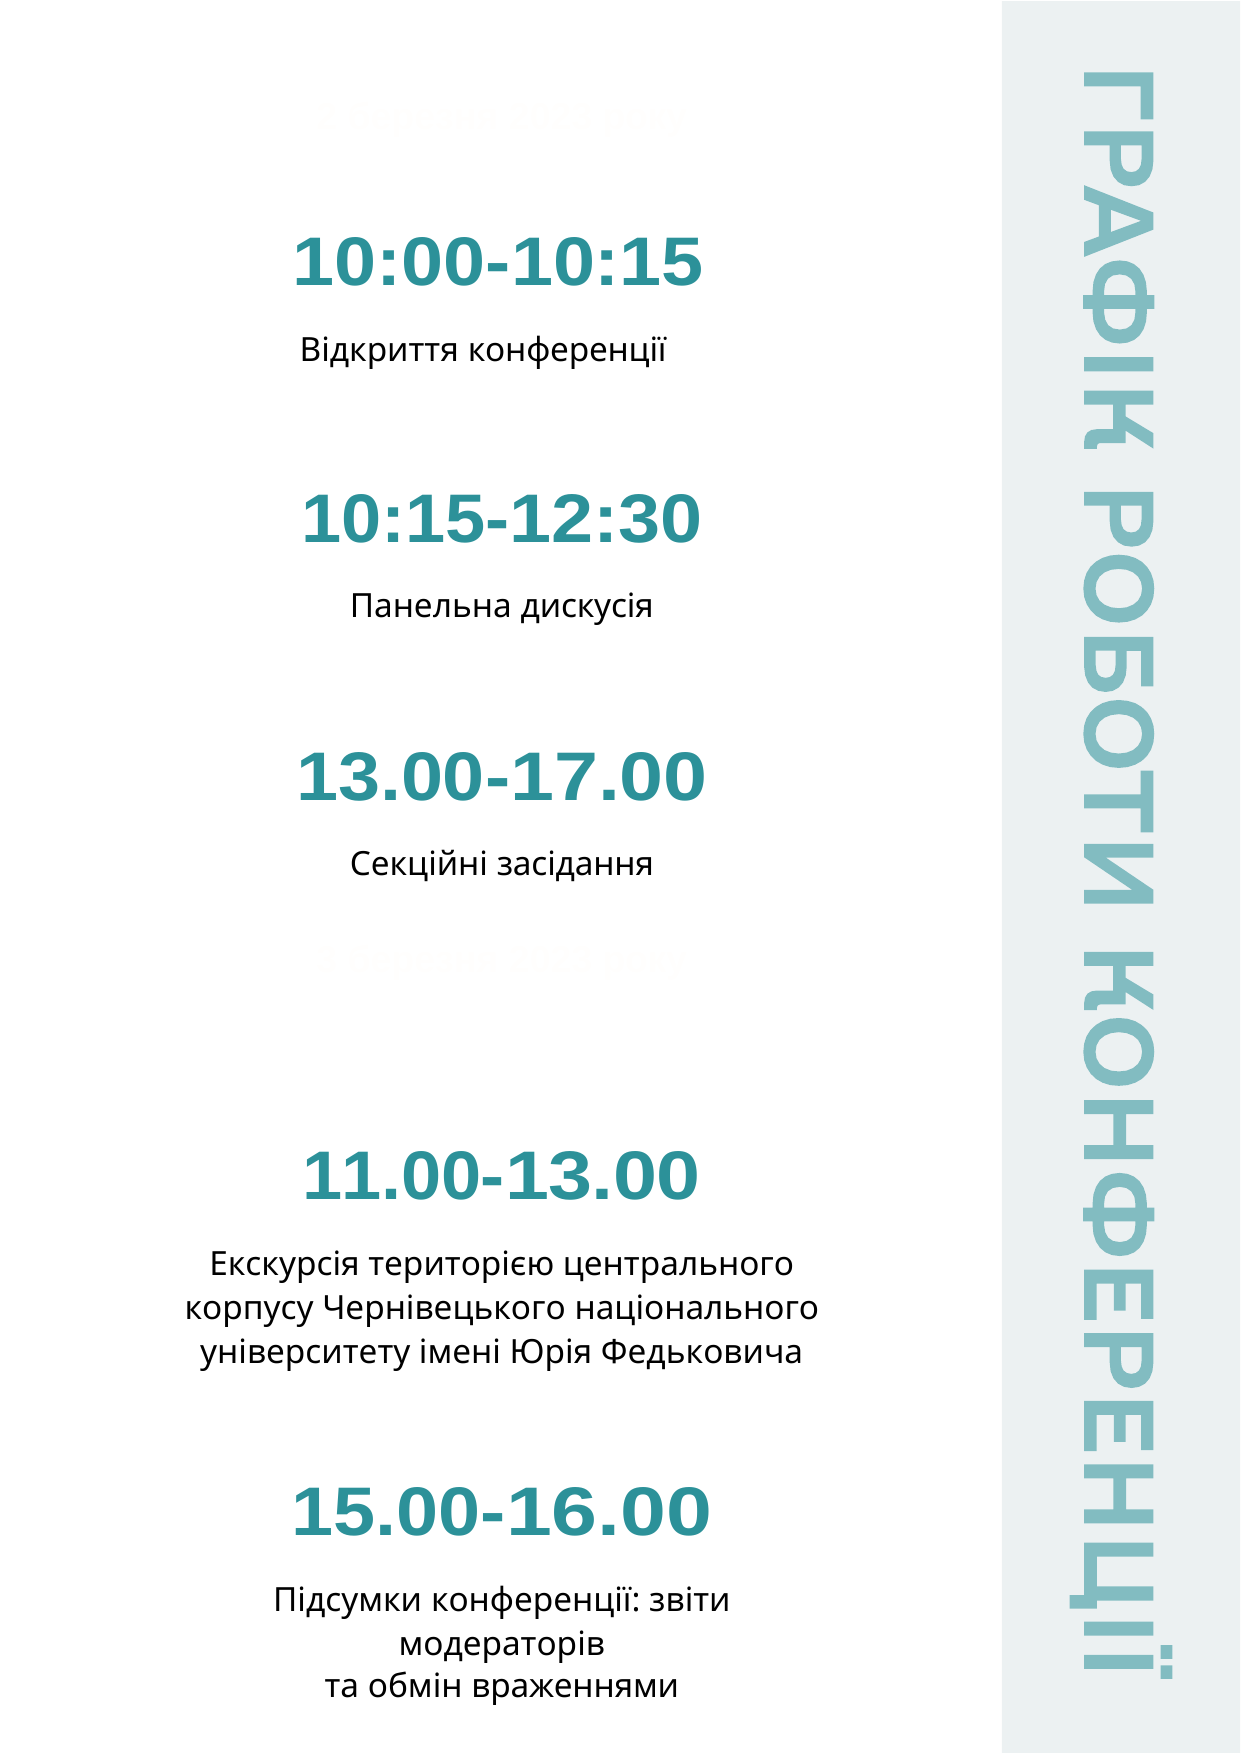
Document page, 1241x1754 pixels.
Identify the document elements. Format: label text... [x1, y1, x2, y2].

subtitle 11.00-13.00 [91, 1135, 912, 1214]
text Панельна дискусія [91, 582, 912, 628]
subtitle 10:15-12:30 [91, 478, 912, 557]
text та обмін враженнями [91, 1665, 912, 1706]
text Відкриття конференції [299, 326, 1228, 371]
text Секційні засідання [91, 840, 912, 885]
subtitle 13.00-17.00 [91, 736, 912, 814]
subtitle 15.00-16.00 [91, 1471, 912, 1550]
text Підсумки конференції: звіти модераторів [263, 1576, 741, 1665]
subtitle 10:00-10:15 [292, 221, 1228, 300]
text Екскурсія територією центрального корпусу Чернівецького національного університету імені Юрія Федьковича [160, 1240, 843, 1373]
